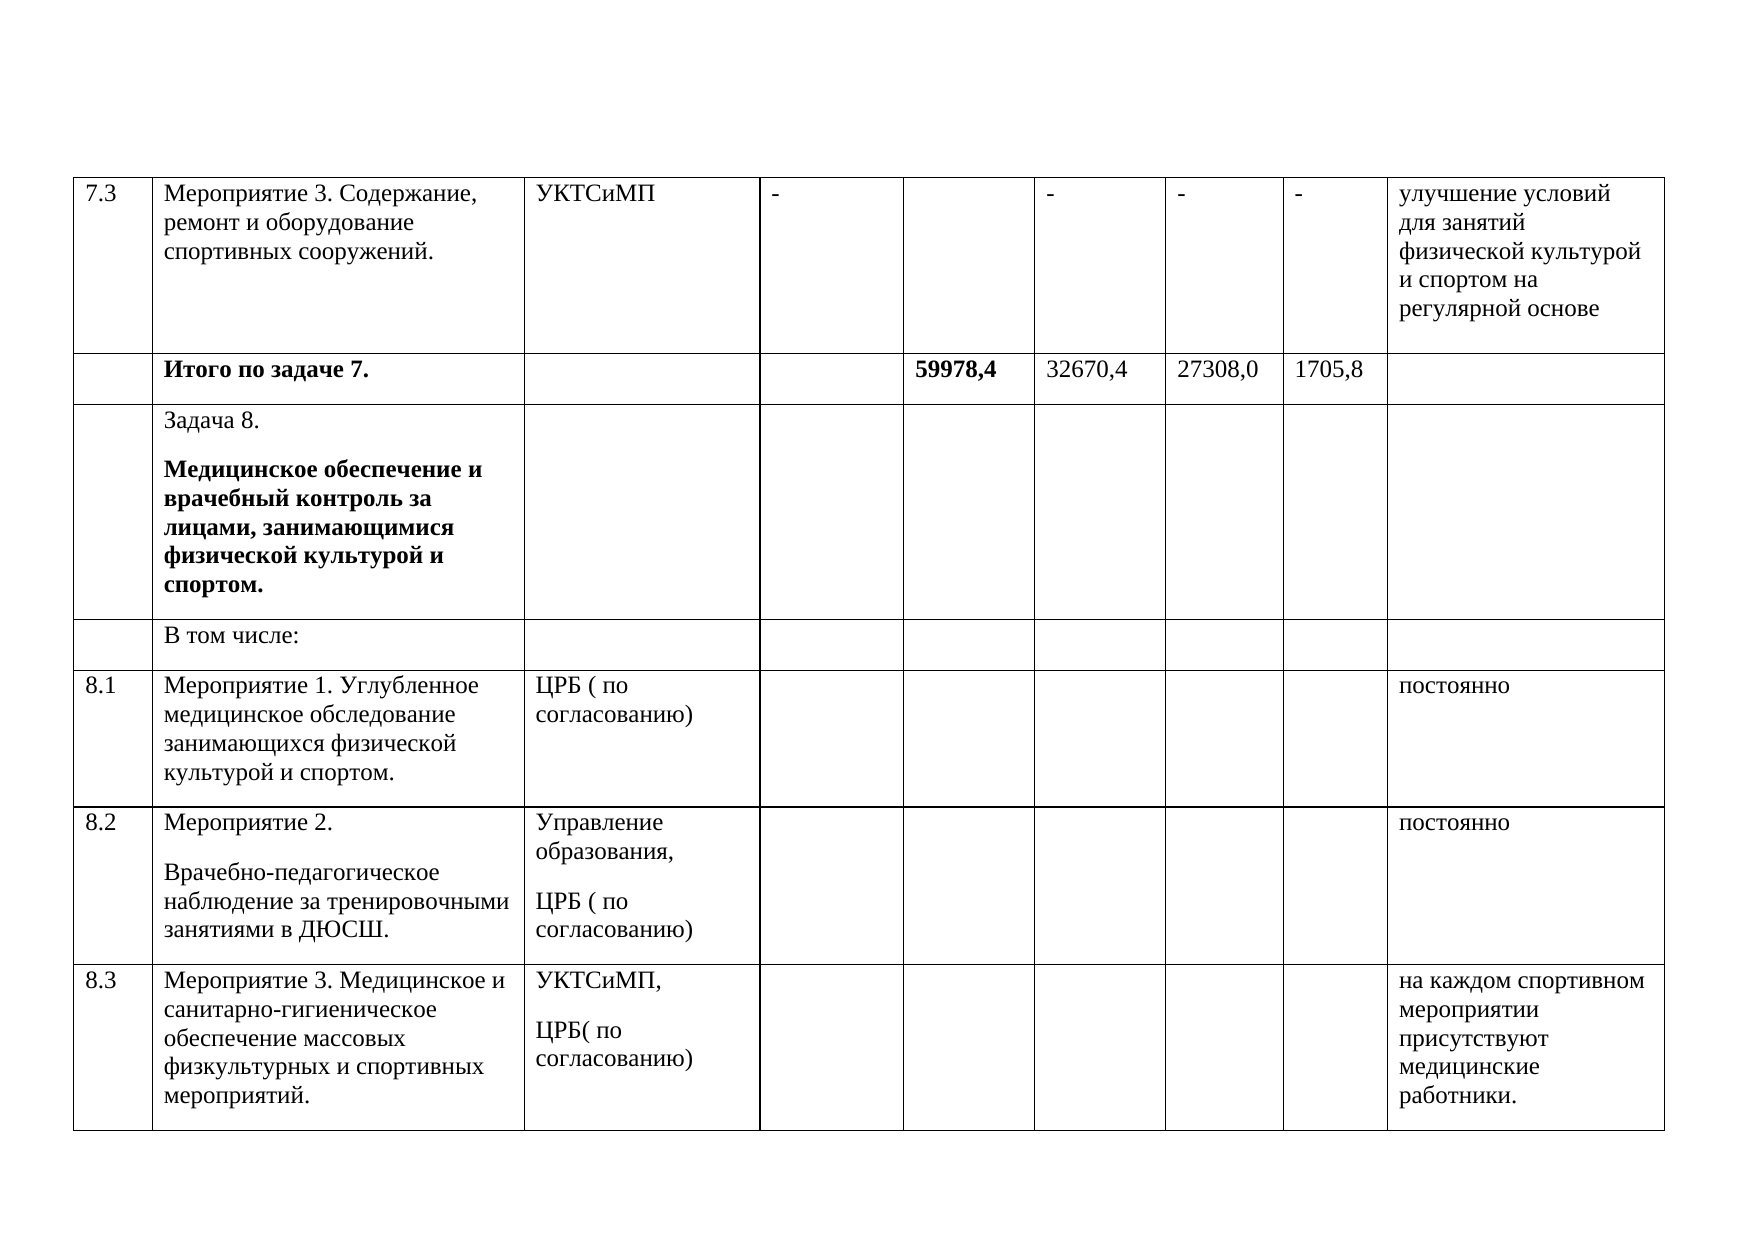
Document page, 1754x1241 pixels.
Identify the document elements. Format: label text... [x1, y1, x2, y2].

table_cell [1284, 965, 1387, 1130]
table_cell [1035, 620, 1165, 669]
table_cell - [761, 178, 903, 353]
table_cell [761, 620, 903, 669]
table_cell ЦРБ ( по согласованию) [525, 671, 759, 806]
table_cell [1166, 620, 1283, 669]
table_cell [74, 354, 152, 404]
table_cell постоянно [1388, 808, 1664, 964]
table_cell 8.1 [74, 671, 152, 806]
table_cell [1166, 808, 1283, 964]
table_cell В том числе: [153, 620, 524, 669]
table_cell - [1284, 178, 1387, 353]
table_cell Мероприятие 3. Медицинское и санитарно-гигиеническое обеспечение массовых физкультурных и спортивных мероприятий. [153, 965, 524, 1130]
table_cell 7.3 [74, 178, 152, 353]
table_cell [904, 965, 1034, 1130]
table_cell Задача 8. Медицинское обеспечение и врачебный контроль за лицами, занимающимися физической культурой и спортом. [153, 405, 524, 619]
table_cell 27308,0 [1166, 354, 1283, 404]
table_cell [904, 178, 1034, 353]
table_cell [525, 620, 759, 669]
table_cell [1035, 965, 1165, 1130]
table_cell [904, 405, 1034, 619]
table_cell [761, 671, 903, 806]
table_cell [525, 405, 759, 619]
table_cell - [1035, 178, 1165, 353]
table_cell [1035, 671, 1165, 806]
table_cell 32670,4 [1035, 354, 1165, 404]
table_cell [1166, 405, 1283, 619]
table_cell [1388, 620, 1664, 669]
table_cell [1284, 671, 1387, 806]
table_cell постоянно [1388, 671, 1664, 806]
table_cell Мероприятие 3. Содержание, ремонт и оборудование спортивных сооружений. [153, 178, 524, 353]
table_cell [1284, 405, 1387, 619]
table_cell [1388, 405, 1664, 619]
table_cell [1284, 620, 1387, 669]
table_cell [904, 620, 1034, 669]
table_cell [1388, 354, 1664, 404]
table_cell [904, 671, 1034, 806]
table_cell Управление образования, ЦРБ ( по согласованию) [525, 808, 759, 964]
table_cell УКТСиМП [525, 178, 759, 353]
table_cell [525, 354, 759, 404]
table_cell - [1166, 178, 1283, 353]
table_cell Мероприятие 1. Углубленное медицинское обследование занимающихся физической культурой и спортом. [153, 671, 524, 806]
table_cell [761, 354, 903, 404]
table_cell [761, 808, 903, 964]
table_cell [1166, 671, 1283, 806]
table_cell на каждом спортивном мероприятии присутствуют медицинские работники. [1388, 965, 1664, 1130]
table_cell [1166, 965, 1283, 1130]
table_cell [761, 965, 903, 1130]
table_cell Мероприятие 2. Врачебно-педагогическое наблюдение за тренировочными занятиями в ДЮСШ. [153, 808, 524, 964]
table_cell [1035, 808, 1165, 964]
table_cell 1705,8 [1284, 354, 1387, 404]
table_cell [904, 808, 1034, 964]
table_cell [74, 620, 152, 669]
table_cell Итого по задаче 7. [153, 354, 524, 404]
table_cell [74, 405, 152, 619]
table_cell 8.2 [74, 808, 152, 964]
table_cell [761, 405, 903, 619]
table_cell [1035, 405, 1165, 619]
table_cell 8.3 [74, 965, 152, 1130]
table_cell улучшение условий для занятий физической культурой и спортом на регулярной основе [1388, 178, 1664, 353]
table_cell 59978,4 [904, 354, 1034, 404]
table_cell УКТСиМП, ЦРБ( по согласованию) [525, 965, 759, 1130]
table_cell [1284, 808, 1387, 964]
